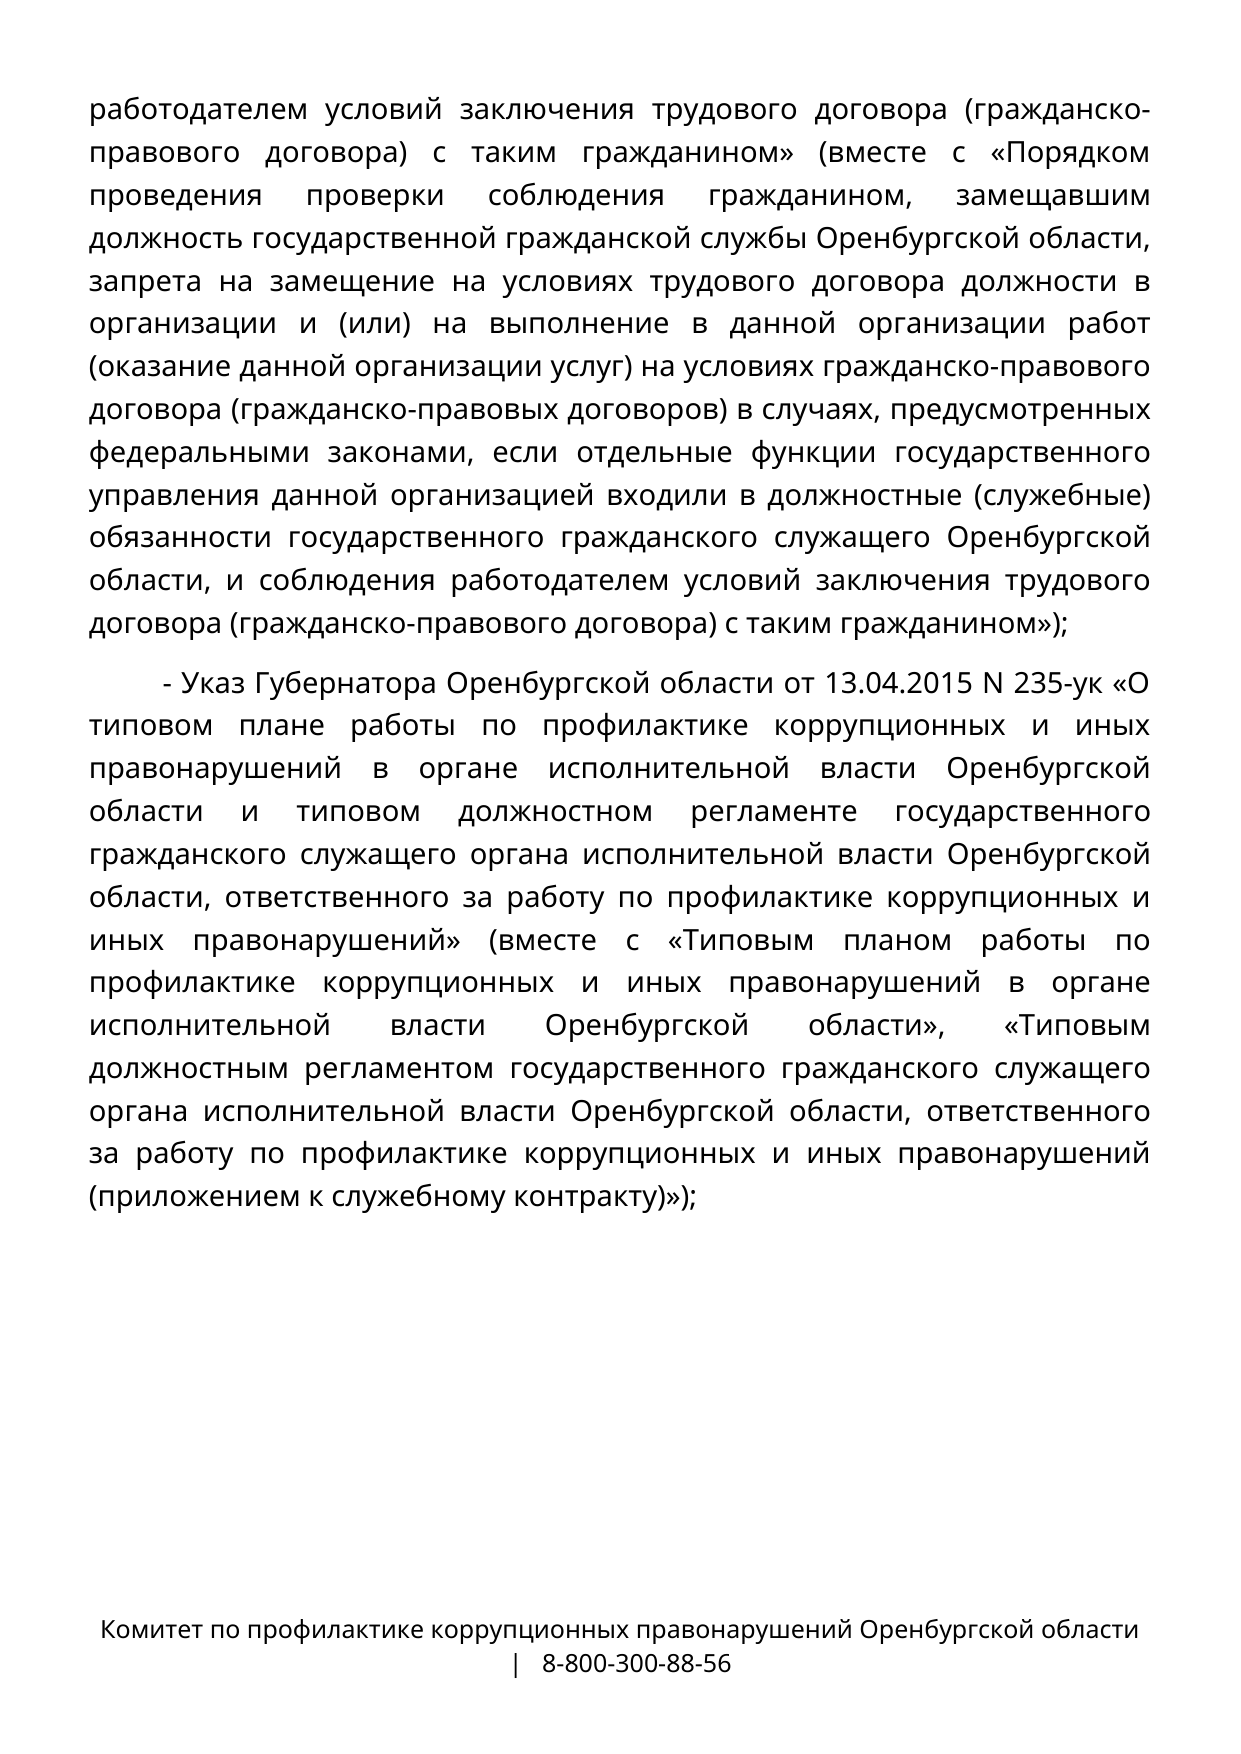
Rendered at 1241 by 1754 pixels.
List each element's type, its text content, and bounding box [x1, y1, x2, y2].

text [89, 89, 1152, 642]
text - Указ Губернатора Оренбургской области от 13.04.2015 N 235-ук «О типовом плане работы по профилактике коррупционных и иных правонарушений в органе исполнительной власти Оренбургской области и типовом должностном регламенте государственного гражданского служащего органа исполнительной власти Оренбургской области, ответственного за работу по профилактике коррупционных и иных правонарушений» (вместе с «Типовым планом работы по профилактике коррупционных и иных правонарушений в органе исполнительной власти Оренбургской области», «Типовым должностным регламентом государственного гражданского служащего органа исполнительной власти Оренбургской области, ответственного за работу по профилактике коррупционных и иных правонарушений (приложением к служебному контракту)»); [89, 662, 1152, 1215]
